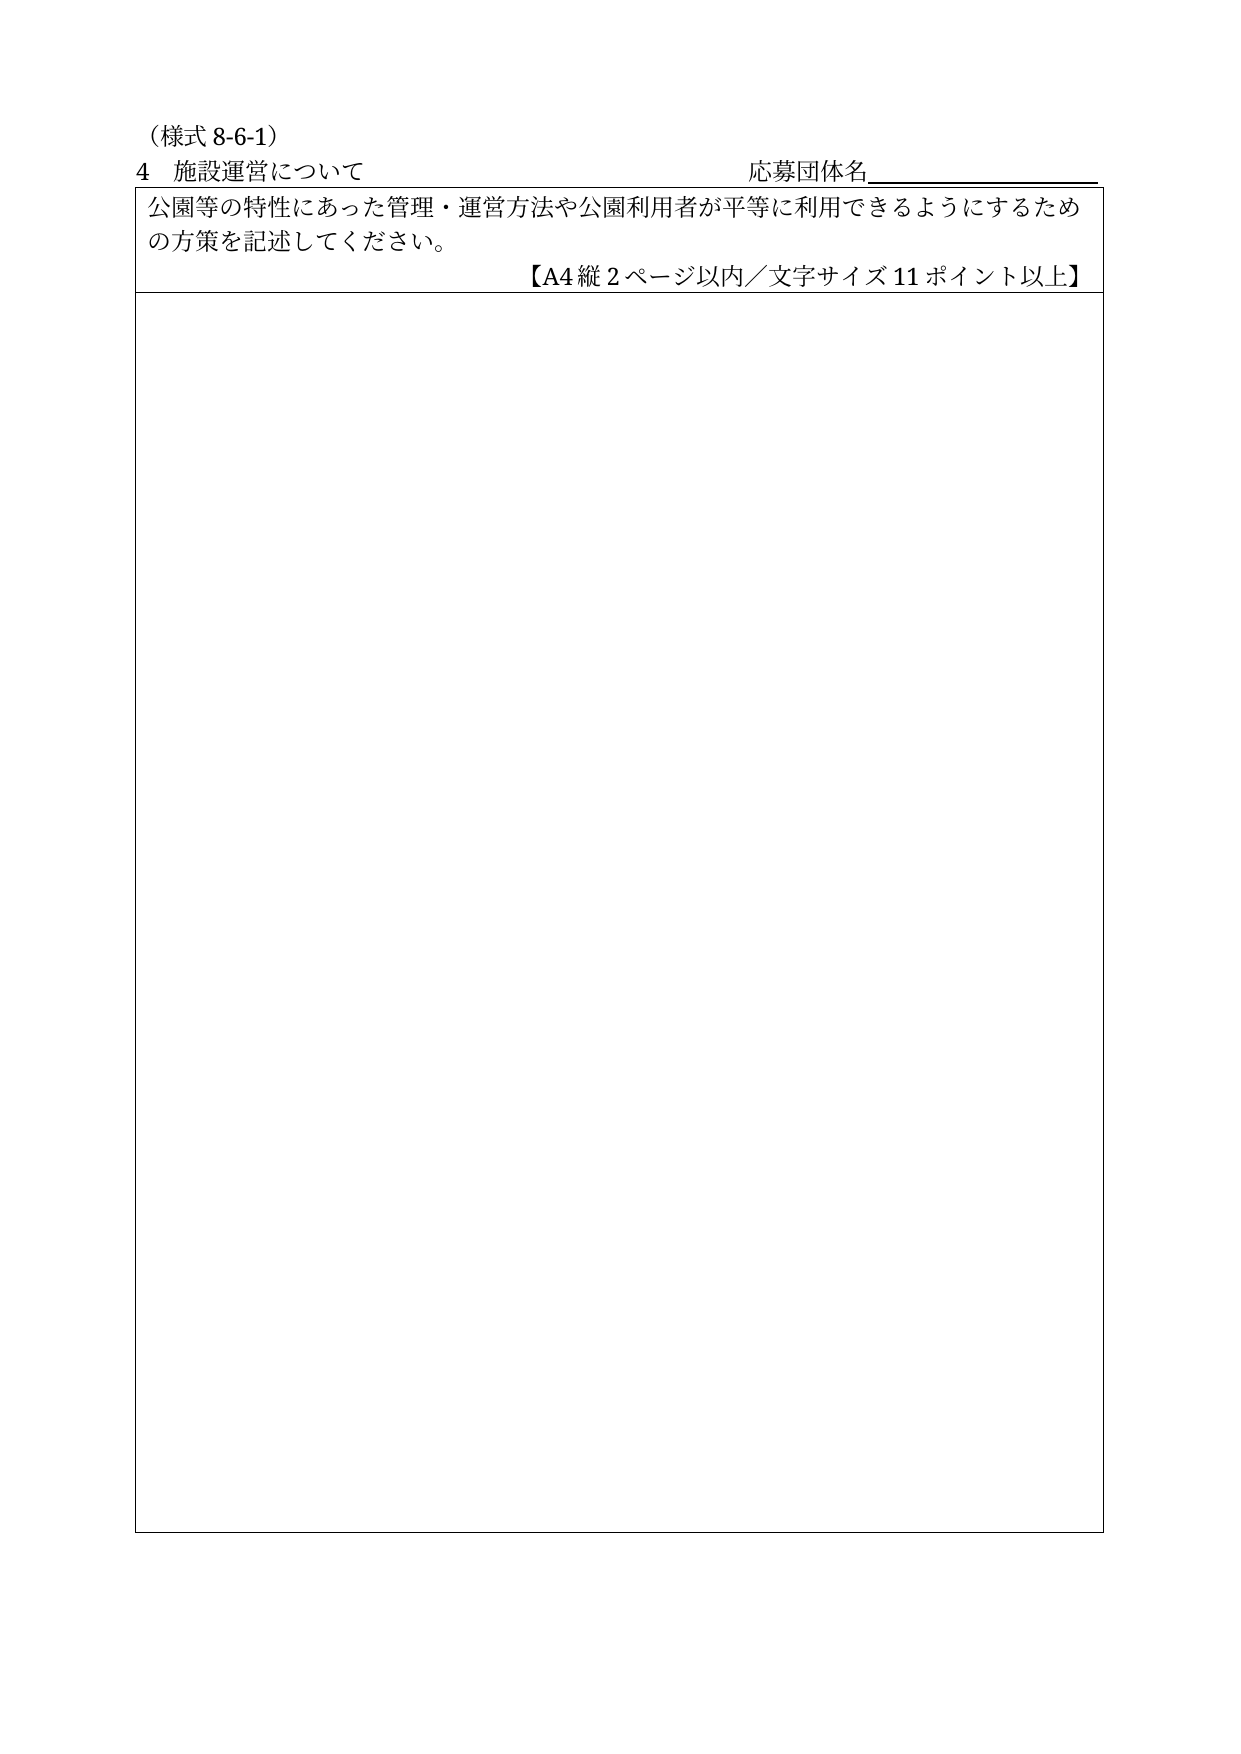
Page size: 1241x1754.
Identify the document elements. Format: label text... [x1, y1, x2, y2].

text 4 施設運営について 応募団体名 [136, 153, 1104, 187]
text （様式8-6-1） [136, 118, 1104, 153]
table_cell [136, 293, 1103, 1532]
table_header 公園等の特性にあった管理・運営方法や公園利用者が平等に利用できるようにするための方策を記述してください。 【A4縦2ページ以内／文字サイズ11ポイント以上】 [136, 188, 1103, 292]
